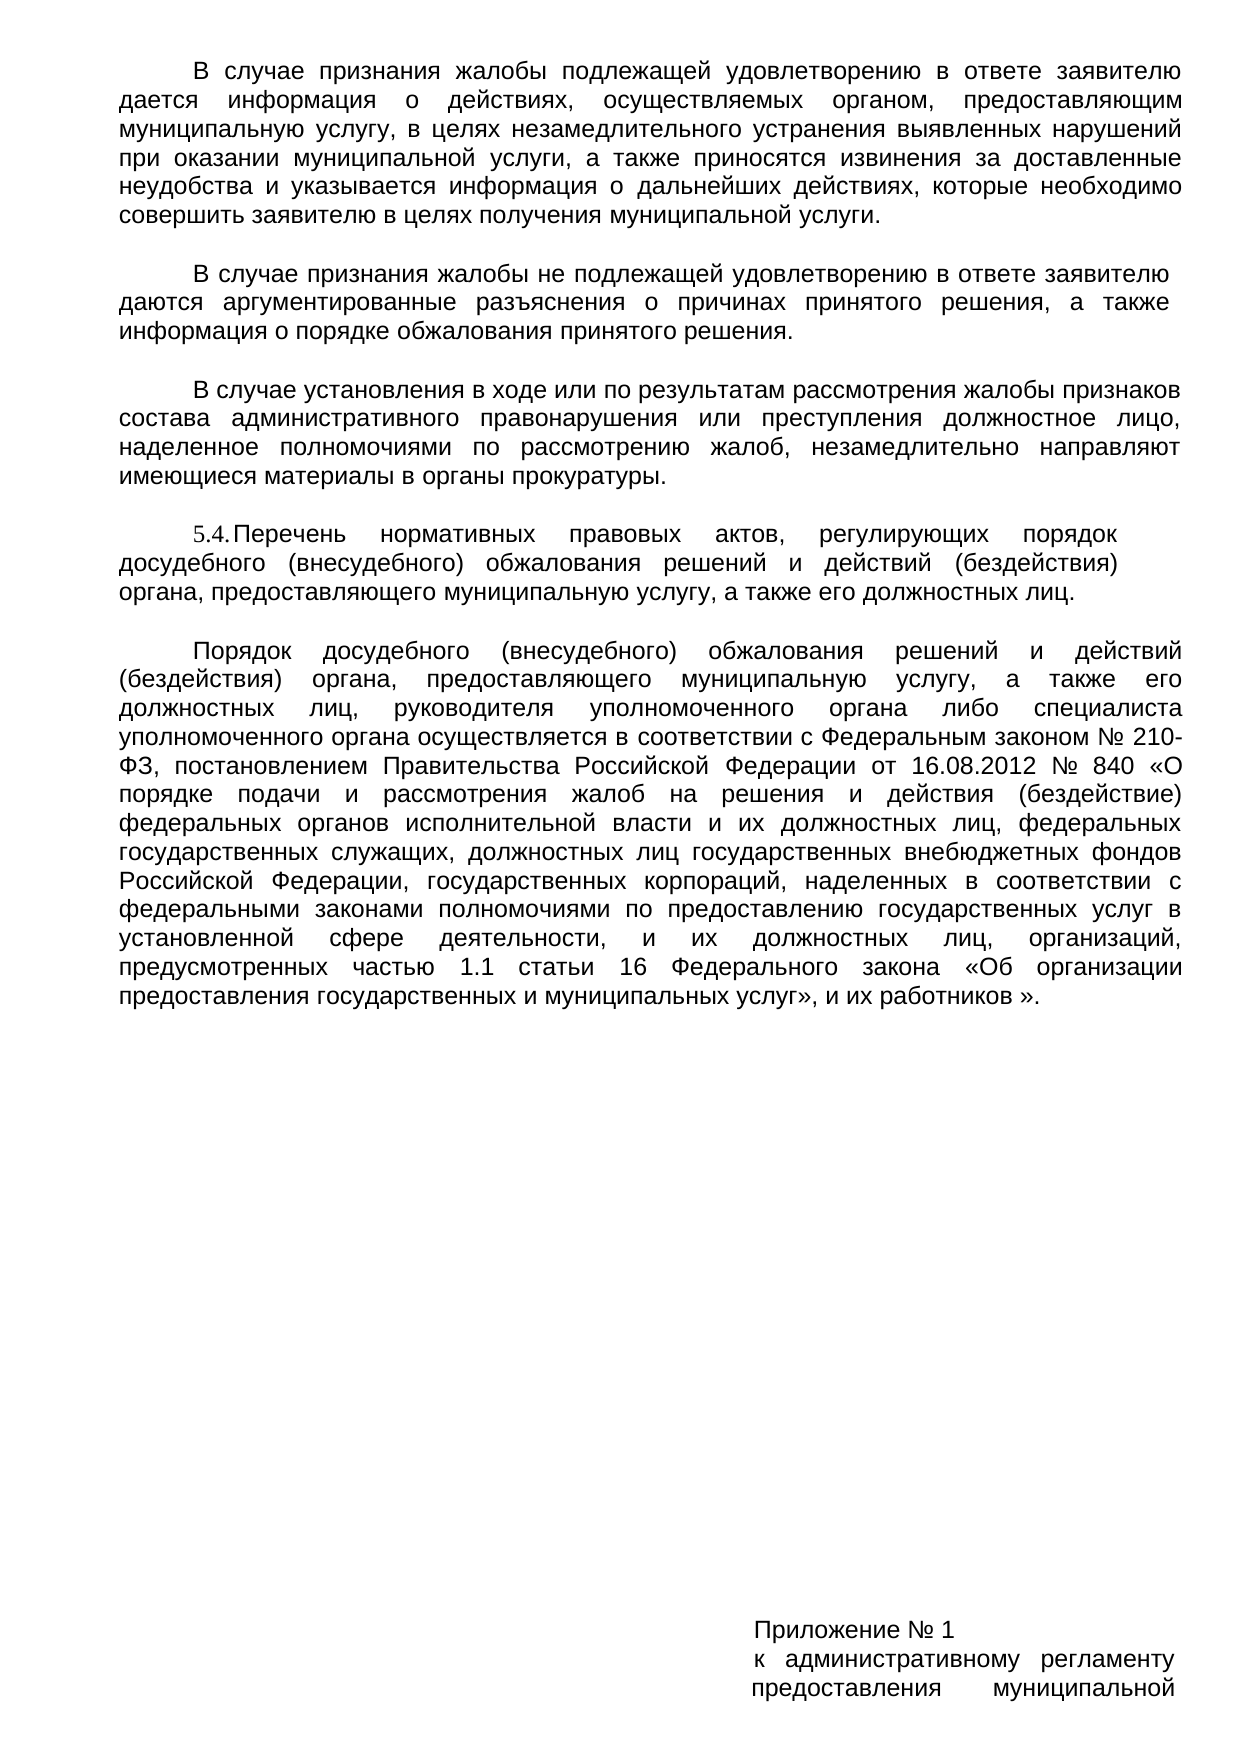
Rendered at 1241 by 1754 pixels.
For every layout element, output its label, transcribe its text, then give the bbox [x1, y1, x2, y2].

text Порядок досудебного (внесудебного) обжалования решений и действий (бездействия) органа, предоставляющего муниципальную услугу, а также его должностных лиц, руководителя уполномоченного органа либо специалиста уполномоченного органа осуществляется в соответствии с Федеральным законом № 210-ФЗ, постановлением Правительства Российской Федерации от 16.08.2012 № 840 «О порядке подачи и рассмотрения жалоб на решения и действия (бездействие) федеральных органов исполнительной власти и их должностных лиц, федеральных государственных служащих, должностных лиц государственных внебюджетных фондов Российской Федерации, государственных корпораций, наделенных в соответствии с федеральными законами полномочиями по предоставлению государственных услуг в установленной сфере деятельности, и их должностных лиц, организаций, предусмотренных частью 1.1 статьи 16 Федерального закона «Об организации предоставления государственных и муниципальных услуг», и их работников ». [119, 636, 1183, 1009]
text В случае установления в ходе или по результатам рассмотрения жалобы признаков состава административного правонарушения или преступления должностное лицо, наделенное полномочиями по рассмотрению жалоб, незамедлительно направляют имеющиеся материалы в органы прокуратуры. [119, 374, 1181, 489]
text Приложение № 1 [751, 1615, 1175, 1644]
text В случае признания жалобы не подлежащей удовлетворению в ответе заявителю даются аргументированные разъяснения о причинах принятого решения, а также информация о порядке обжалования принятого решения. [119, 258, 1171, 345]
text В случае признания жалобы подлежащей удовлетворению в ответе заявителю дается информация о действиях, осуществляемых органом, предоставляющим муниципальную услугу, в целях незамедлительного устранения выявленных нарушений при оказании муниципальной услуги, а также приносятся извинения за доставленные неудобства и указывается информация о дальнейших действиях, которые необходимо совершить заявителю в целях получения муниципальной услуги. [119, 56, 1183, 229]
list Перечень нормативных правовых актов, регулирующих порядок досудебного (внесудебного) обжалования решений и действий (бездействия) органа, предоставляющего муниципальную услугу, а также его должностных лиц. [119, 519, 1118, 606]
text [751, 1644, 1175, 1701]
